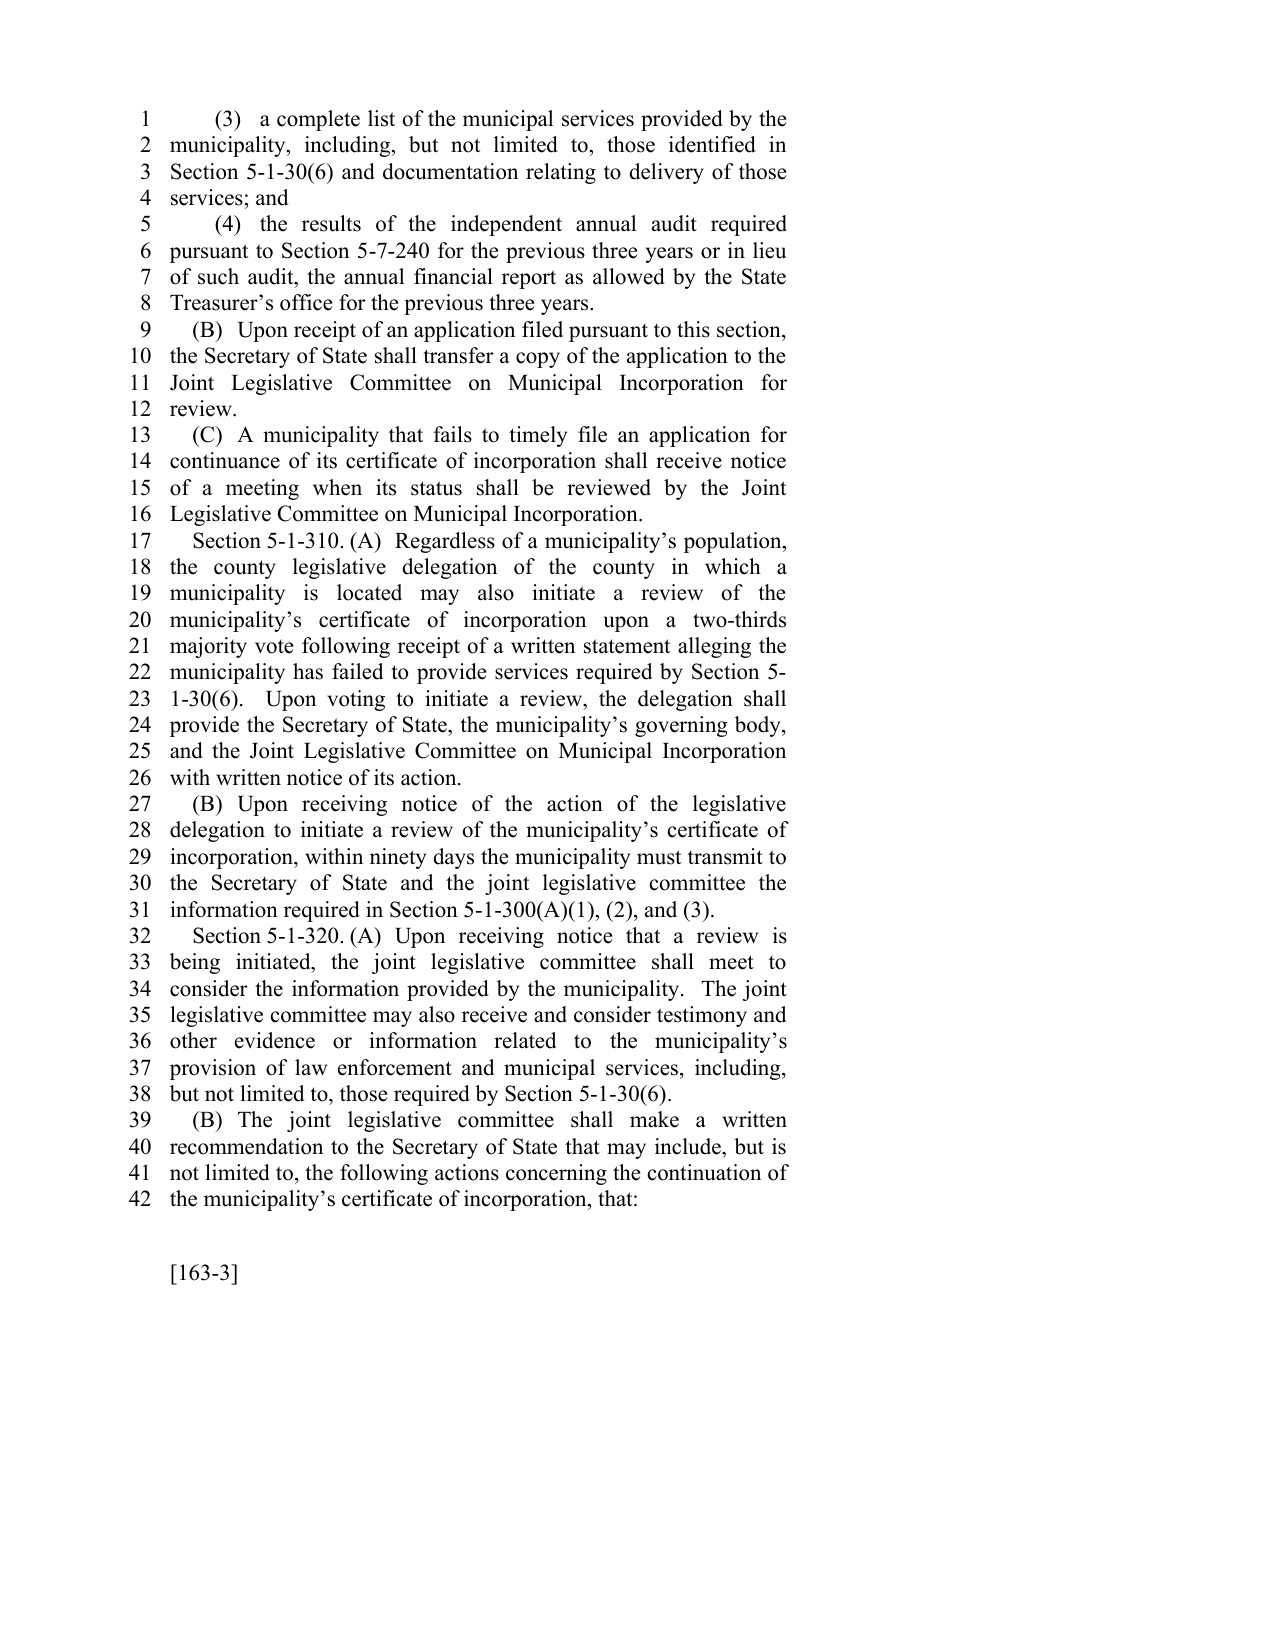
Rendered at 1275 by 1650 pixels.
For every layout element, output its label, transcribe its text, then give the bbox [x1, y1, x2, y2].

text (3) a complete list of the municipal services provided by the municipality, including, but not limited to, those identified in Section 5-1-30(6) and documentation relating to delivery of those services; and [169, 105, 787, 210]
text (B) The joint legislative committee shall make a written recommendation to the Secretary of State that may include, but is not limited to, the following actions concerning the continuation of the municipality’s certificate of incorporation, that: [169, 1106, 787, 1212]
text (B) Upon receipt of an application filed pursuant to this section, the Secretary of State shall transfer a copy of the application to the Joint Legislative Committee on Municipal Incorporation for review. [169, 316, 787, 421]
text (4) the results of the independent annual audit required pursuant to Section 5-7-240 for the previous three years or in lieu of such audit, the annual financial report as allowed by the State Treasurer’s office for the previous three years. [169, 210, 787, 316]
text (C) A municipality that fails to timely file an application for continuance of its certificate of incorporation shall receive notice of a meeting when its status shall be reviewed by the Joint Legislative Committee on Municipal Incorporation. [169, 421, 787, 527]
text (B) Upon receiving notice of the action of the legislative delegation to initiate a review of the municipality’s certificate of incorporation, within ninety days the municipality must transmit to the Secretary of State and the joint legislative committee the information required in Section 5-1-300(A)(1), (2), and (3). [169, 790, 787, 922]
text Section 5-1-310. (A) Regardless of a municipality’s population, the county legislative delegation of the county in which a municipality is located may also initiate a review of the municipality’s certificate of incorporation upon a two-thirds majority vote following receipt of a written statement alleging the municipality has failed to provide services required by Section 5-1-30(6). Upon voting to initiate a review, the delegation shall provide the Secretary of State, the municipality’s governing body, and the Joint Legislative Committee on Municipal Incorporation with written notice of its action. [169, 527, 787, 790]
text Section 5-1-320. (A) Upon receiving notice that a review is being initiated, the joint legislative committee shall meet to consider the information provided by the municipality. The joint legislative committee may also receive and consider testimony and other evidence or information related to the municipality’s provision of law enforcement and municipal services, including, but not limited to, those required by Section 5-1-30(6). [169, 922, 787, 1106]
